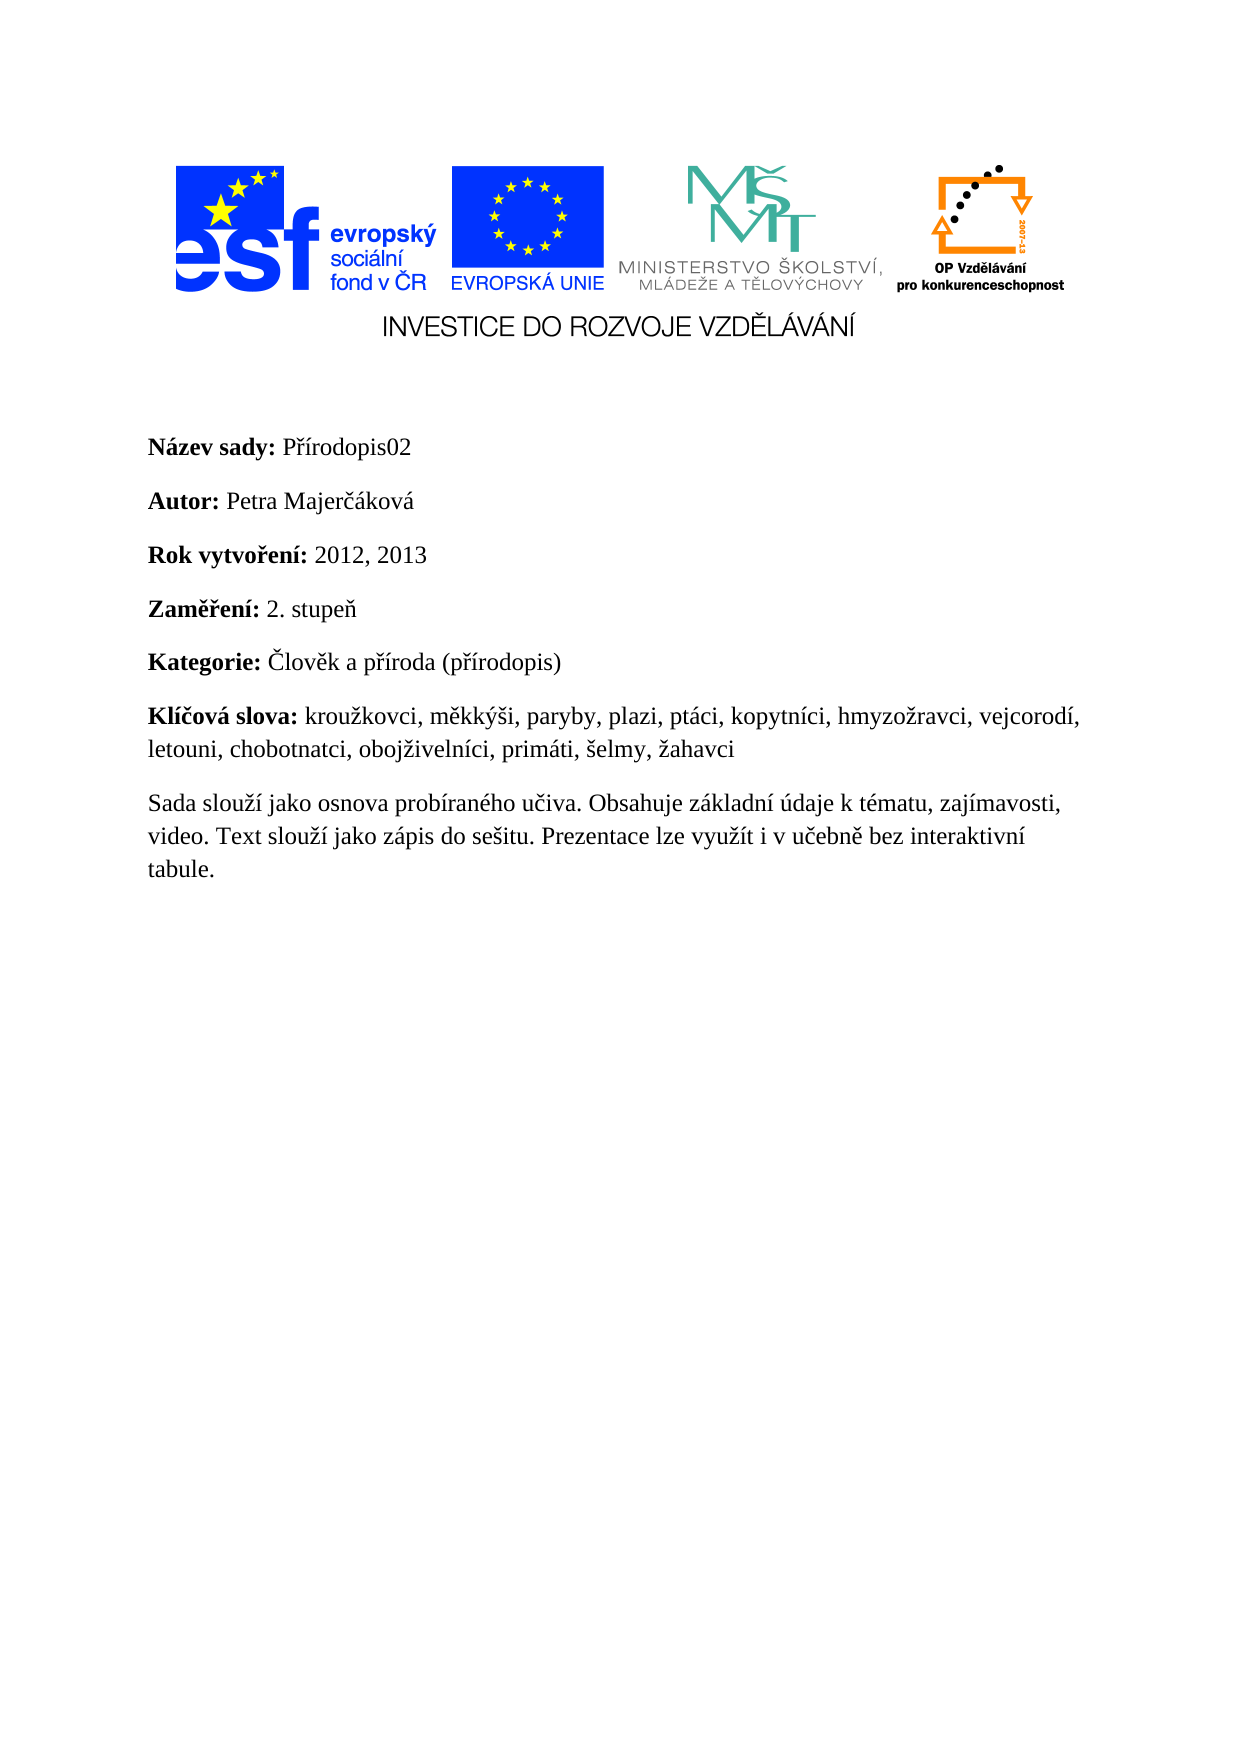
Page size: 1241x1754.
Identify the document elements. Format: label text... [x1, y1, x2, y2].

text Sada slouží jako osnova probíraného učiva. Obsahuje základní údaje k tématu, zajímavosti, video. Text slouží jako zápis do sešitu. Prezentace lze využít i v učebně bez interaktivní tabule. [148, 788, 1093, 883]
text Klíčová slova: kroužkovci, měkkýši, paryby, plazi, ptáci, kopytníci, hmyzožravci, vejcorodí, letouni, chobotnatci, obojživelníci, primáti, šelmy, žahavci [148, 701, 1093, 763]
text Autor: Petra Majerčáková [148, 486, 1093, 515]
text Kategorie: Člověk a příroda (přírodopis) [148, 647, 1093, 676]
picture [147, 147, 1093, 354]
text Název sady: Přírodopis02 [148, 432, 1093, 461]
text Zaměření: 2. stupeň [148, 594, 1093, 622]
text Rok vytvoření: 2012, 2013 [148, 540, 1093, 568]
